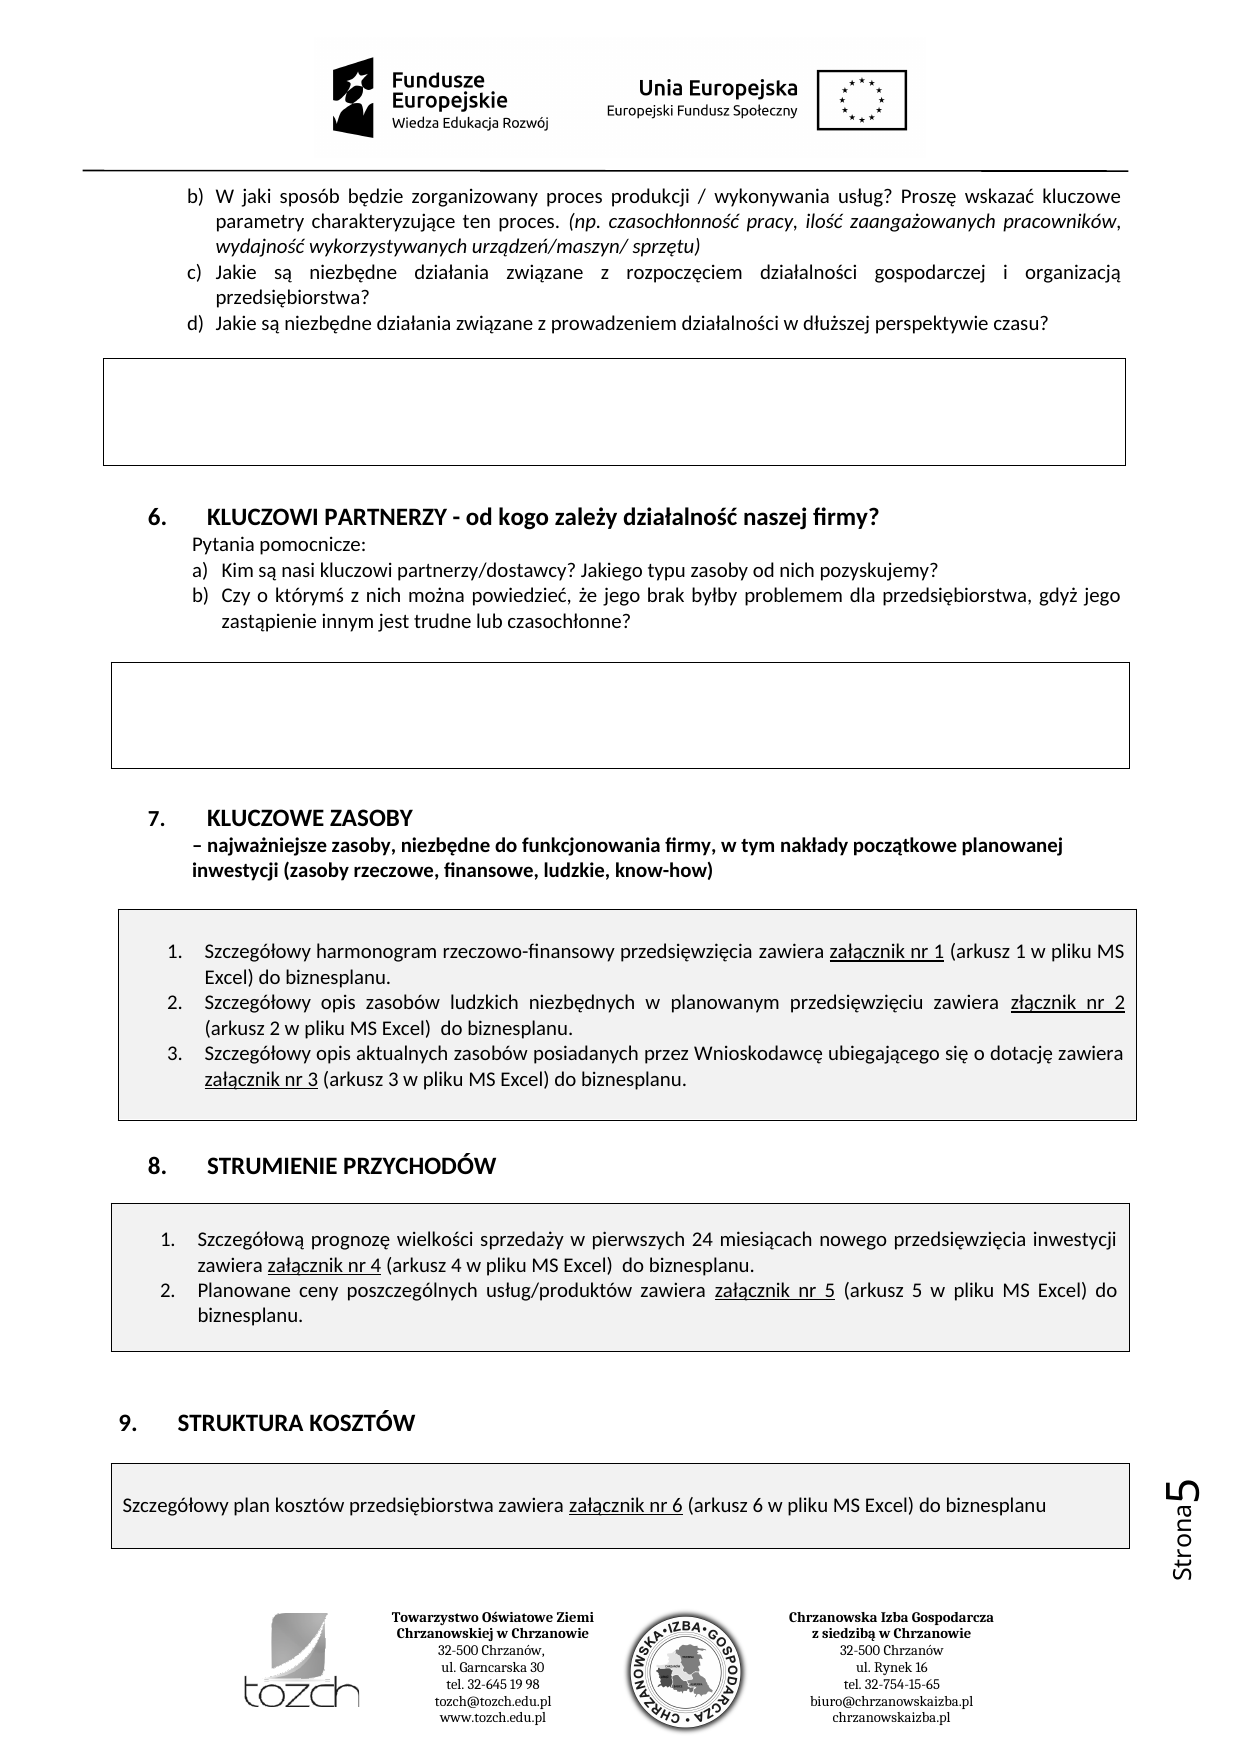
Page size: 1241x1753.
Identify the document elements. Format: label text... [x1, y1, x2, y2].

table_header Szczegółową prognozę wielkości sprzedaży w pierwszych 24 miesiącach nowego przedsięwzięcia inwestycji zawiera załącznik nr 4 (arkusz 4 w pliku MS Excel) do biznesplanu. Planowane ceny poszczególnych usług/produktów zawiera załącznik nr 5 (arkusz 5 w pliku MS Excel) do biznesplanu. [112, 1204, 1129, 1351]
subtitle KLUCZOWI PARTNERZY - od kogo zależy działalność naszej firmy? [148, 501, 1122, 532]
list W jaki sposób będzie zorganizowany proces produkcji / wykonywania usług? Proszę wskazać kluczowe parametry charakteryzujące ten proces. (np. czasochłonność pracy, ilość zaangażowanych pracowników, wydajność wykorzystywanych urządzeń/maszyn/ sprzętu) [187, 183, 1122, 259]
list Pytania pomocnicze: [192, 532, 1122, 557]
list Jakie są niezbędne działania związane z rozpoczęciem działalności gospodarczej i organizacją przedsiębiorstwa? [187, 259, 1122, 310]
subtitle STRUMIENIE PRZYCHODÓW [148, 1150, 1122, 1181]
table_header [112, 663, 1129, 768]
table_header Szczegółowy harmonogram rzeczowo-finansowy przedsięwzięcia zawiera załącznik nr 1 (arkusz 1 w pliku MS Excel) do biznesplanu. Szczegółowy opis zasobów ludzkich niezbędnych w planowanym przedsięwzięciu zawiera złącznik nr 2 (arkusz 2 w pliku MS Excel) do biznesplanu. Szczegółowy opis aktualnych zasobów posiadanych przez Wnioskodawcę ubiegającego się o dotację zawiera załącznik nr 3 (arkusz 3 w pliku MS Excel) do biznesplanu. [119, 910, 1136, 1119]
list Jakie są niezbędne działania związane z prowadzeniem działalności w dłuższej perspektywie czasu? [187, 310, 1122, 335]
picture [313, 37, 927, 158]
subtitle KLUCZOWE ZASOBY [148, 802, 1122, 832]
list Kim są nasi kluczowi partnerzy/dostawcy? Jakiego typu zasoby od nich pozyskujemy? [192, 557, 1122, 582]
table_header [104, 359, 1125, 464]
table_header Szczegółowy plan kosztów przedsiębiorstwa zawiera załącznik nr 6 (arkusz 6 w pliku MS Excel) do biznesplanu [112, 1464, 1129, 1548]
list – najważniejsze zasoby, niezbędne do funkcjonowania firmy, w tym nakłady początkowe planowanej inwestycji (zasoby rzeczowe, finansowe, ludzkie, know-how) [192, 832, 1122, 883]
subtitle STRUKTURA KOSZTÓW [118, 1407, 1122, 1438]
list Czy o którymś z nich można powiedzieć, że jego brak byłby problemem dla przedsiębiorstwa, gdyż jego zastąpienie innym jest trudne lub czasochłonne? [192, 582, 1122, 633]
